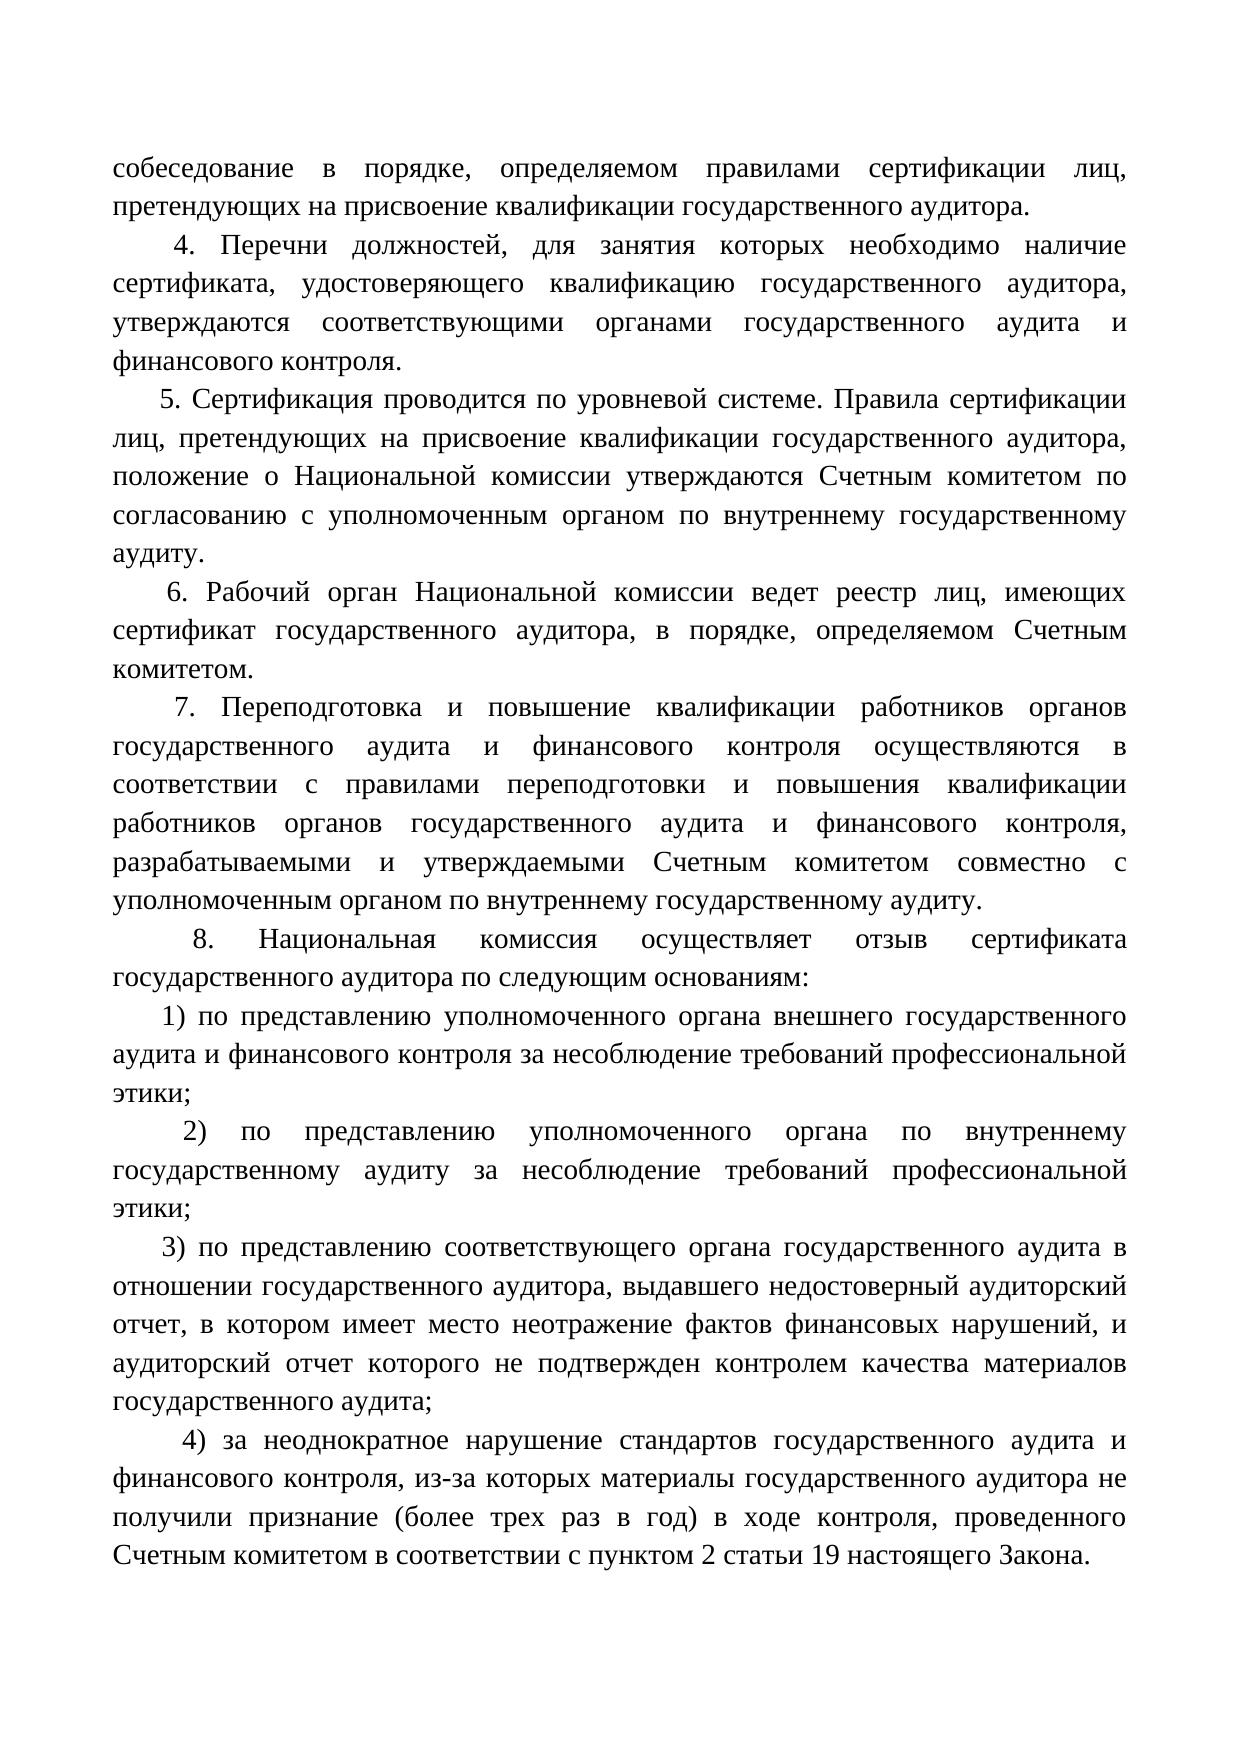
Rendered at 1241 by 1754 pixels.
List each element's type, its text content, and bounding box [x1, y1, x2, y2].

text 7. Переподготовка и повышение квалификации работников органов государственного аудита и финансового контроля осуществляются в соответствии с правилами переподготовки и повышения квалификации работников органов государственного аудита и финансового контроля, разрабатываемыми и утверждаемыми Счетным комитетом совместно с уполномоченным органом по внутреннему государственному аудиту. [112, 689, 1128, 916]
text 3) по представлению соответствующего органа государственного аудита в отношении государственного аудитора, выдавшего недостоверный аудиторский отчет, в котором имеет место неотражение фактов финансовых нарушений, и аудиторский отчет которого не подтвержден контролем качества материалов государственного аудита; [112, 1229, 1128, 1417]
text 2) по представлению уполномоченного органа по внутреннему государственному аудиту за несоблюдение требований профессиональной этики; [112, 1113, 1128, 1224]
text 4) за неоднократное нарушение стандартов государственного аудита и финансового контроля, из-за которых материалы государственного аудитора не получили признание (более трех раз в год) в ходе контроля, проведенного Счетным комитетом в соответствии с пунктом 2 статьи 19 настоящего Закона. [112, 1422, 1128, 1571]
text 1) по представлению уполномоченного органа внешнего государственного аудита и финансового контроля за несоблюдение требований профессиональной этики; [112, 998, 1128, 1108]
text 4. Перечни должностей, для занятия которых необходимо наличие сертификата, удостоверяющего квалификацию государственного аудитора, утверждаются соответствующими органами государственного аудита и финансового контроля. [112, 227, 1128, 376]
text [112, 150, 1128, 222]
text 5. Сертификация проводится по уровневой системе. Правила сертификации лиц, претендующих на присвоение квалификации государственного аудитора, положение о Национальной комиссии утверждаются Счетным комитетом по согласованию с уполномоченным органом по внутреннему государственному аудиту. [112, 381, 1128, 569]
text 6. Рабочий орган Национальной комиссии ведет реестр лиц, имеющих сертификат государственного аудитора, в порядке, определяемом Счетным комитетом. [112, 574, 1128, 684]
text 8. Национальная комиссия осуществляет отзыв сертификата государственного аудитора по следующим основаниям: [112, 921, 1128, 993]
